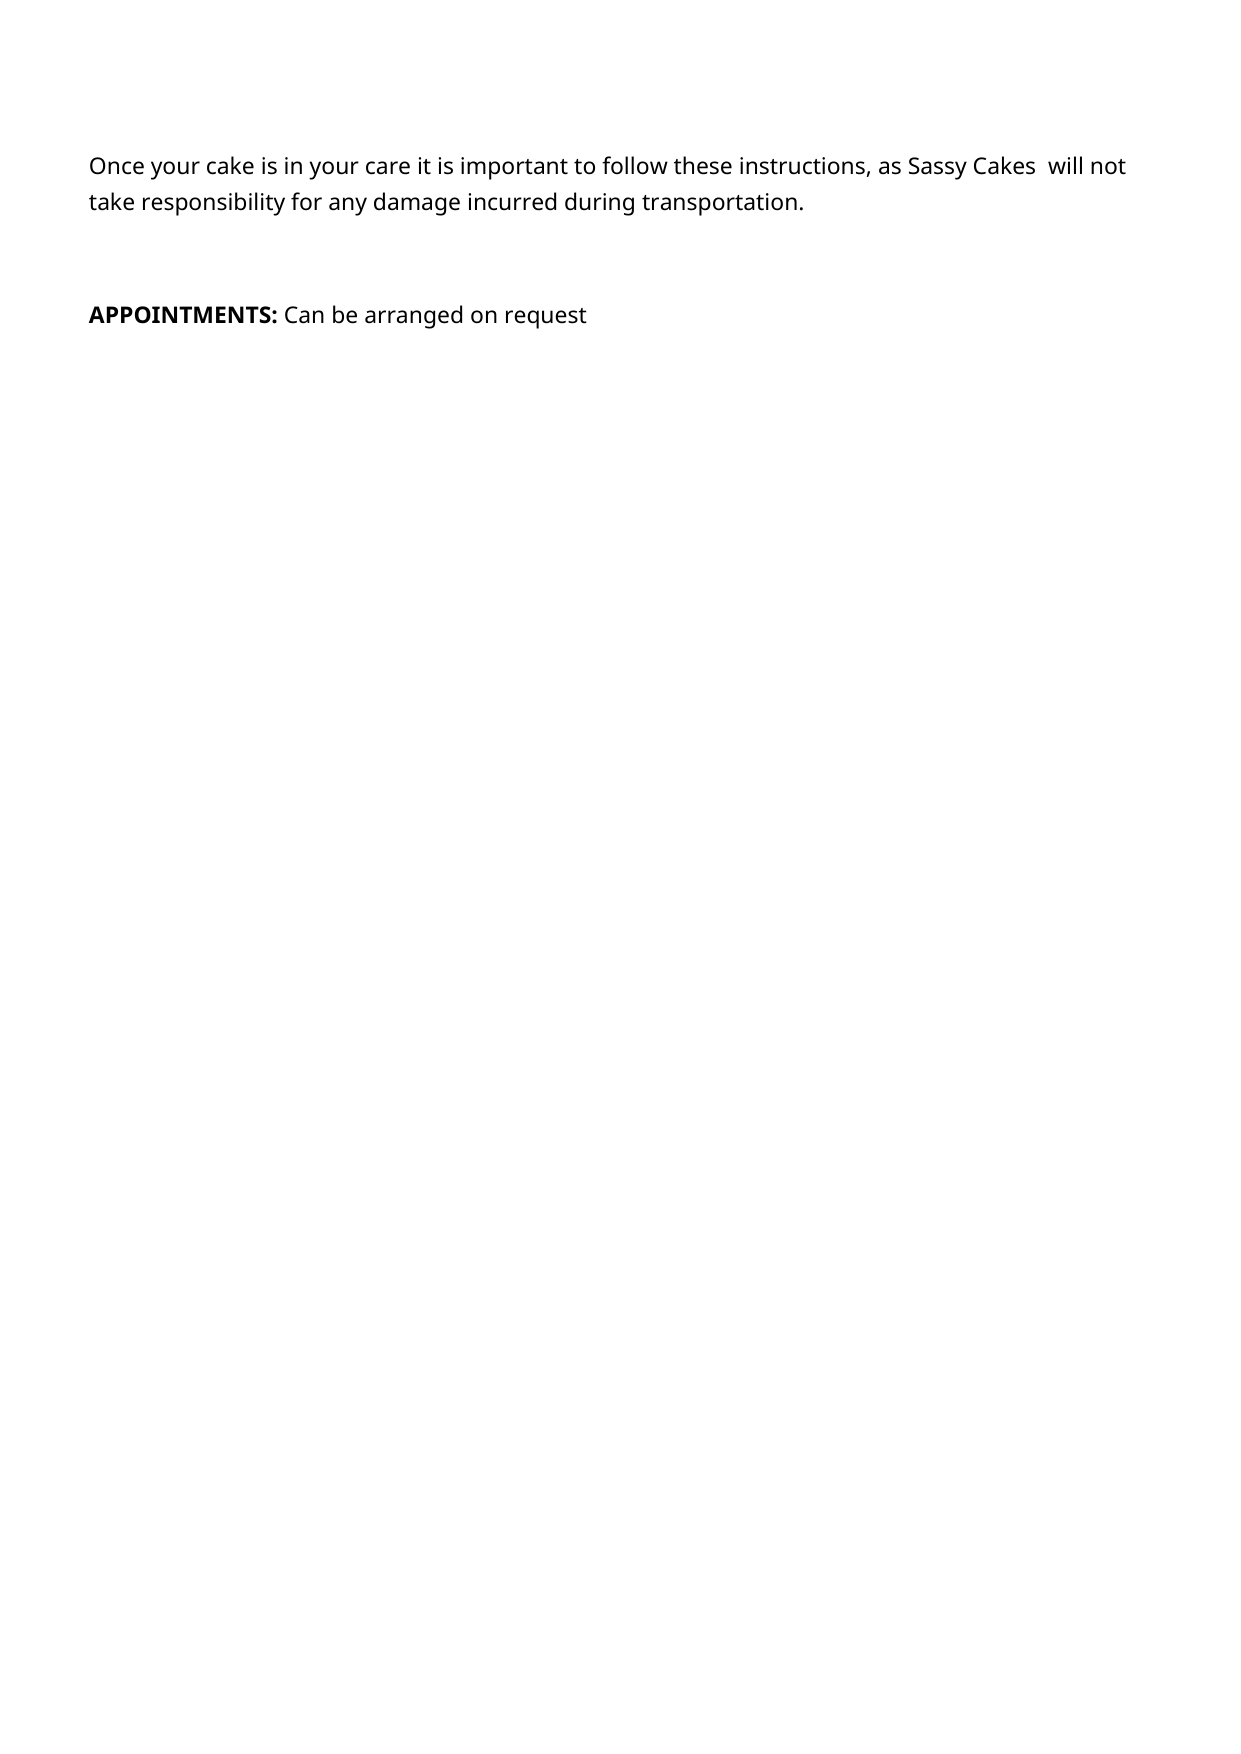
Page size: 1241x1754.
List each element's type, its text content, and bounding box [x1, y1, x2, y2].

text APPOINTMENTS: Can be arranged on request [89, 299, 1152, 331]
text Once your cake is in your care it is important to follow these instructions, as Sassy Cakes will not take responsibility for any damage incurred during transportation. [89, 150, 1152, 217]
